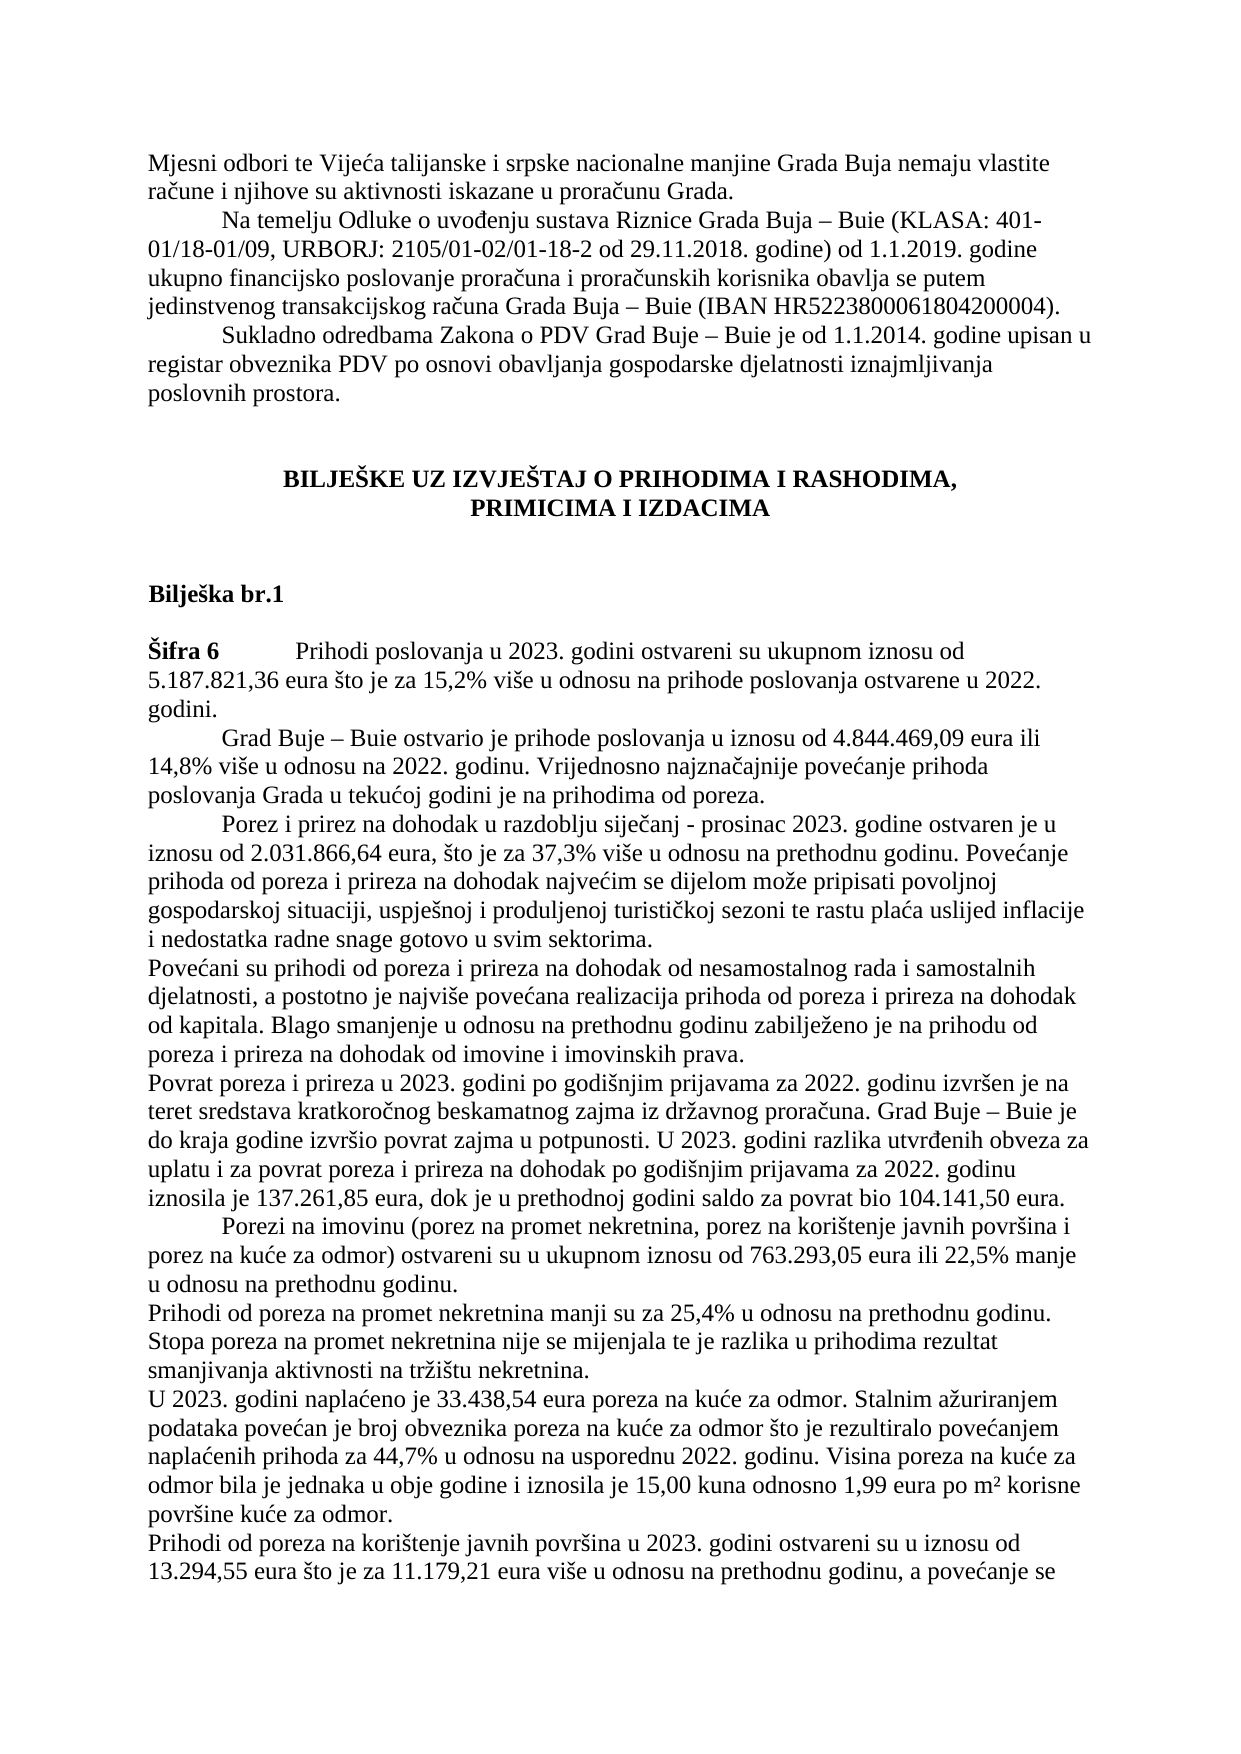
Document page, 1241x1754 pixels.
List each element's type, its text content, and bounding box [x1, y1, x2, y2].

text Povećani su prihodi od poreza i prireza na dohodak od nesamostalnog rada i samostalnih djelatnosti, a postotno je najviše povećana realizacija prihoda od poreza i prireza na dohodak od kapitala. Blago smanjenje u odnosu na prethodnu godinu zabilježeno je na prihodu od poreza i prireza na dohodak od imovine i imovinskih prava. [148, 953, 1092, 1068]
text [148, 1528, 1092, 1585]
text BILJEŠKE UZ IZVJEŠTAJ O PRIHODIMA I RASHODIMA, [148, 464, 1092, 493]
text Bilješka br.1 [148, 579, 1092, 608]
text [148, 148, 1092, 205]
text Grad Buje – Buie ostvario je prihode poslovanja u iznosu od 4.844.469,09 eura ili 14,8% više u odnosu na 2022. godinu. Vrijednosno najznačajnije povećanje prihoda poslovanja Grada u tekućoj godini je na prihodima od poreza. [148, 723, 1092, 809]
text Na temelju Odluke o uvođenju sustava Riznice Grada Buja – Buie (KLASA: 401-01/18-01/09, URBORJ: 2105/01-02/01-18-2 od 29.11.2018. godine) od 1.1.2019. godine ukupno financijsko poslovanje proračuna i proračunskih korisnika obavlja se putem jedinstvenog transakcijskog računa Grada Buja – Buie (IBAN HR5223800061804200004). [148, 205, 1092, 320]
text Šifra 6 Prihodi poslovanja u 2023. godini ostvareni su ukupnom iznosu od 5.187.821,36 eura što je za 15,2% više u odnosu na prihode poslovanja ostvarene u 2022. godini. [148, 636, 1092, 723]
text PRIMICIMA I IZDACIMA [148, 493, 1092, 521]
text Porezi na imovinu (porez na promet nekretnina, porez na korištenje javnih površina i porez na kuće za odmor) ostvareni su u ukupnom iznosu od 763.293,05 eura ili 22,5% manje u odnosu na prethodnu godinu. [148, 1211, 1092, 1298]
text Prihodi od poreza na promet nekretnina manji su za 25,4% u odnosu na prethodnu godinu. Stopa poreza na promet nekretnina nije se mijenjala te je razlika u prihodima rezultat smanjivanja aktivnosti na tržištu nekretnina. [148, 1298, 1092, 1384]
text Sukladno odredbama Zakona o PDV Grad Buje – Buie je od 1.1.2014. godine upisan u registar obveznika PDV po osnovi obavljanja gospodarske djelatnosti iznajmljivanja poslovnih prostora. [148, 320, 1092, 406]
text U 2023. godini naplaćeno je 33.438,54 eura poreza na kuće za odmor. Stalnim ažuriranjem podataka povećan je broj obveznika poreza na kuće za odmor što je rezultiralo povećanjem naplaćenih prihoda za 44,7% u odnosu na usporednu 2022. godinu. Visina poreza na kuće za odmor bila je jednaka u obje godine i iznosila je 15,00 kuna odnosno 1,99 eura po m² korisne površine kuće za odmor. [148, 1384, 1092, 1528]
text Porez i prirez na dohodak u razdoblju siječanj - prosinac 2023. godine ostvaren je u iznosu od 2.031.866,64 eura, što je za 37,3% više u odnosu na prethodnu godinu. Povećanje prihoda od poreza i prireza na dohodak najvećim se dijelom može pripisati povoljnoj gospodarskoj situaciji, uspješnoj i produljenoj turističkoj sezoni te rastu plaća uslijed inflacije i nedostatka radne snage gotovo u svim sektorima. [148, 809, 1092, 953]
text Povrat poreza i prireza u 2023. godini po godišnjim prijavama za 2022. godinu izvršen je na teret sredstava kratkoročnog beskamatnog zajma iz državnog proračuna. Grad Buje – Buie je do kraja godine izvršio povrat zajma u potpunosti. U 2023. godini razlika utvrđenih obveza za uplatu i za povrat poreza i prireza na dohodak po godišnjim prijavama za 2022. godinu iznosila je 137.261,85 eura, dok je u prethodnoj godini saldo za povrat bio 104.141,50 eura. [148, 1068, 1092, 1211]
